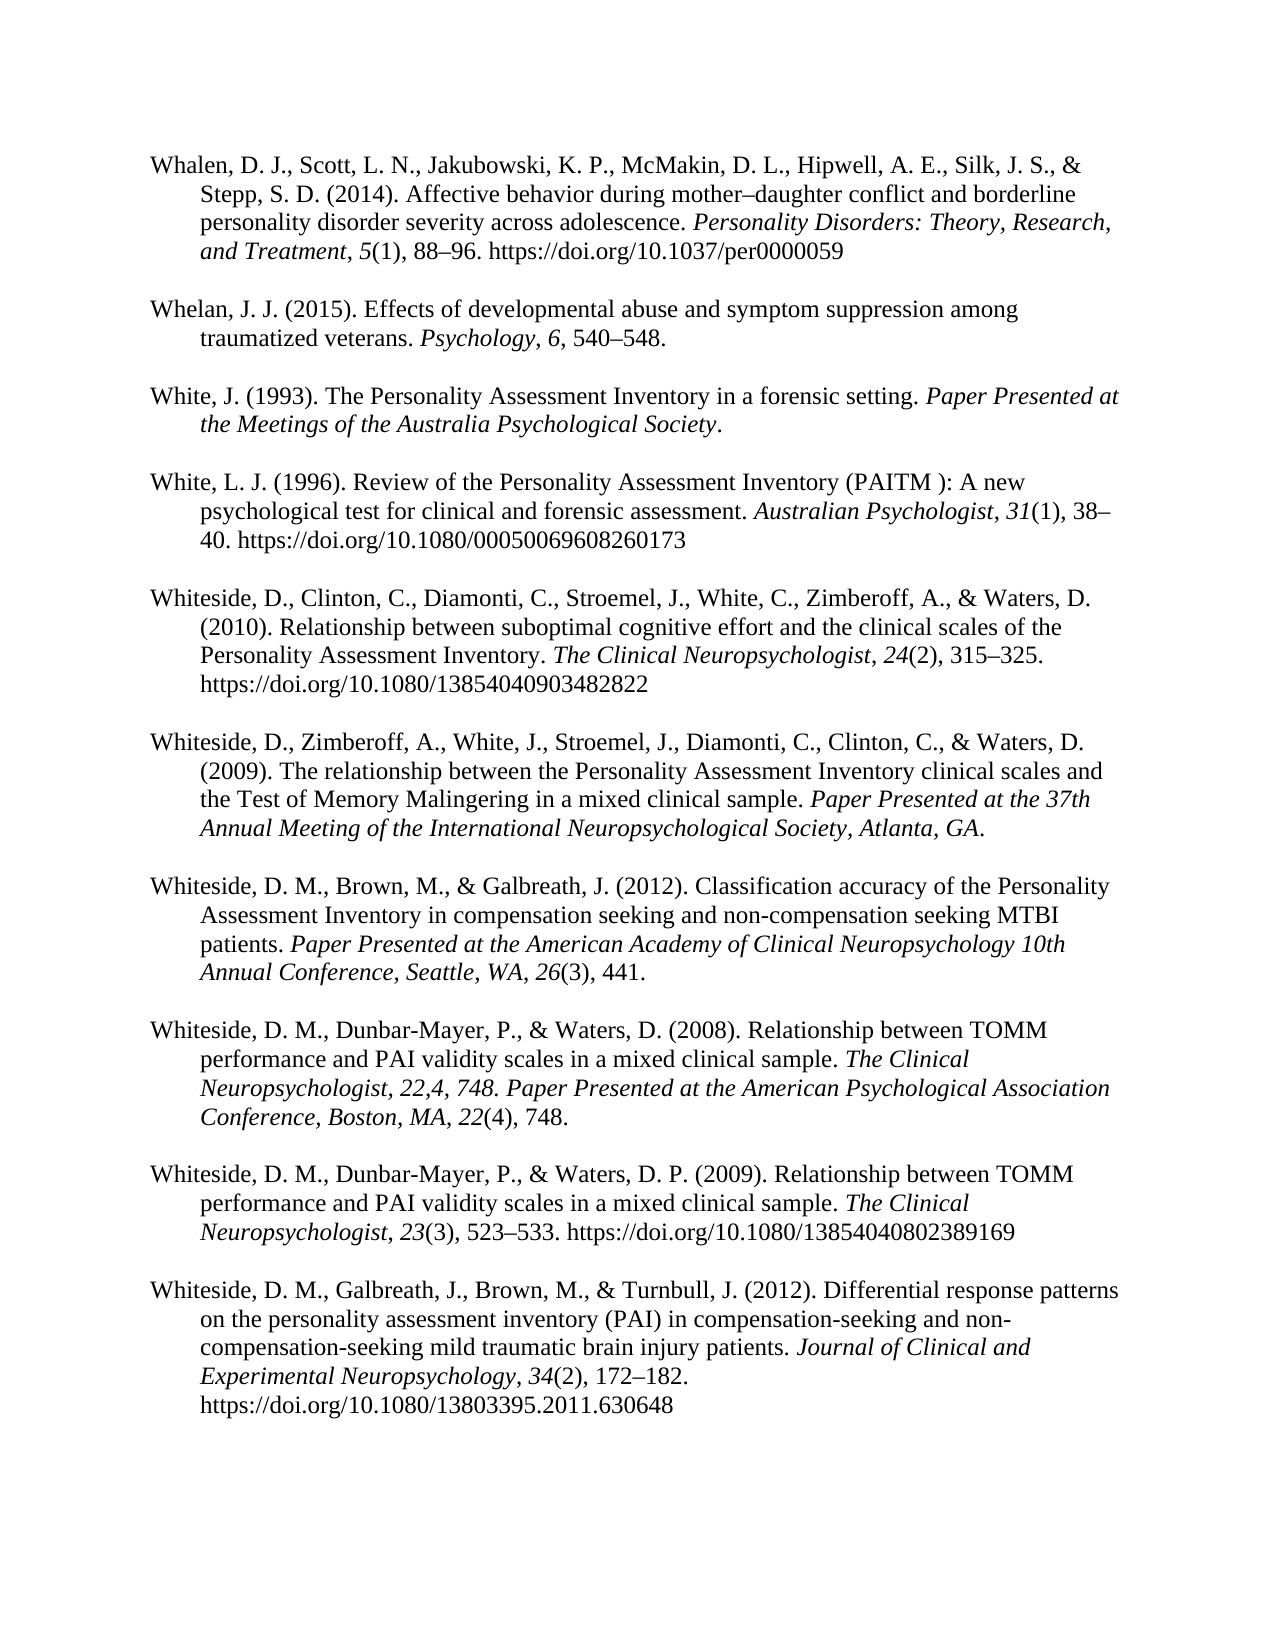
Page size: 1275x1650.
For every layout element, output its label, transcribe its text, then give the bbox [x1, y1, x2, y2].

text Whiteside, D. M., Galbreath, J., Brown, M., & Turnbull, J. (2012). Differential response patterns on the personality assessment inventory (PAI) in compensation-seeking and non-compensation-seeking mild traumatic brain injury patients. Journal of Clinical and Experimental Neuropsychology, 34(2), 172–182. https://doi.org/10.1080/13803395.2011.630648 [150, 1275, 1125, 1419]
text Whiteside, D. M., Dunbar-Mayer, P., & Waters, D. (2008). Relationship between TOMM performance and PAI validity scales in a mixed clinical sample. The Clinical Neuropsychologist, 22,4, 748. Paper Presented at the American Psychological Association Conference, Boston, MA, 22(4), 748. [150, 1015, 1125, 1130]
text White, L. J. (1996). Review of the Personality Assessment Inventory (PAITM ): A new psychological test for clinical and forensic assessment. Australian Psychologist, 31(1), 38–40. https://doi.org/10.1080/00050069608260173 [150, 467, 1125, 554]
text Whiteside, D., Zimberoff, A., White, J., Stroemel, J., Diamonti, C., Clinton, C., & Waters, D. (2009). The relationship between the Personality Assessment Inventory clinical scales and the Test of Memory Malingering in a mixed clinical sample. Paper Presented at the 37th Annual Meeting of the International Neuropsychological Society, Atlanta, GA. [150, 727, 1125, 842]
text Whiteside, D., Clinton, C., Diamonti, C., Stroemel, J., White, C., Zimberoff, A., & Waters, D. (2010). Relationship between suboptimal cognitive effort and the clinical scales of the Personality Assessment Inventory. The Clinical Neuropsychologist, 24(2), 315–325. https://doi.org/10.1080/13854040903482822 [150, 583, 1125, 698]
text Whiteside, D. M., Dunbar-Mayer, P., & Waters, D. P. (2009). Relationship between TOMM performance and PAI validity scales in a mixed clinical sample. The Clinical Neuropsychologist, 23(3), 523–533. https://doi.org/10.1080/13854040802389169 [150, 1159, 1125, 1246]
text Whelan, J. J. (2015). Effects of developmental abuse and symptom suppression among traumatized veterans. Psychology, 6, 540–548. [150, 294, 1125, 352]
text Whalen, D. J., Scott, L. N., Jakubowski, K. P., McMakin, D. L., Hipwell, A. E., Silk, J. S., & Stepp, S. D. (2014). Affective behavior during mother–daughter conflict and borderline personality disorder severity across adolescence. Personality Disorders: Theory, Research, and Treatment, 5(1), 88–96. https://doi.org/10.1037/per0000059 [150, 150, 1125, 265]
text Whiteside, D. M., Brown, M., & Galbreath, J. (2012). Classification accuracy of the Personality Assessment Inventory in compensation seeking and non-compensation seeking MTBI patients. Paper Presented at the American Academy of Clinical Neuropsychology 10th Annual Conference, Seattle, WA, 26(3), 441. [150, 871, 1125, 986]
text White, J. (1993). The Personality Assessment Inventory in a forensic setting. Paper Presented at the Meetings of the Australia Psychological Society. [150, 381, 1125, 438]
